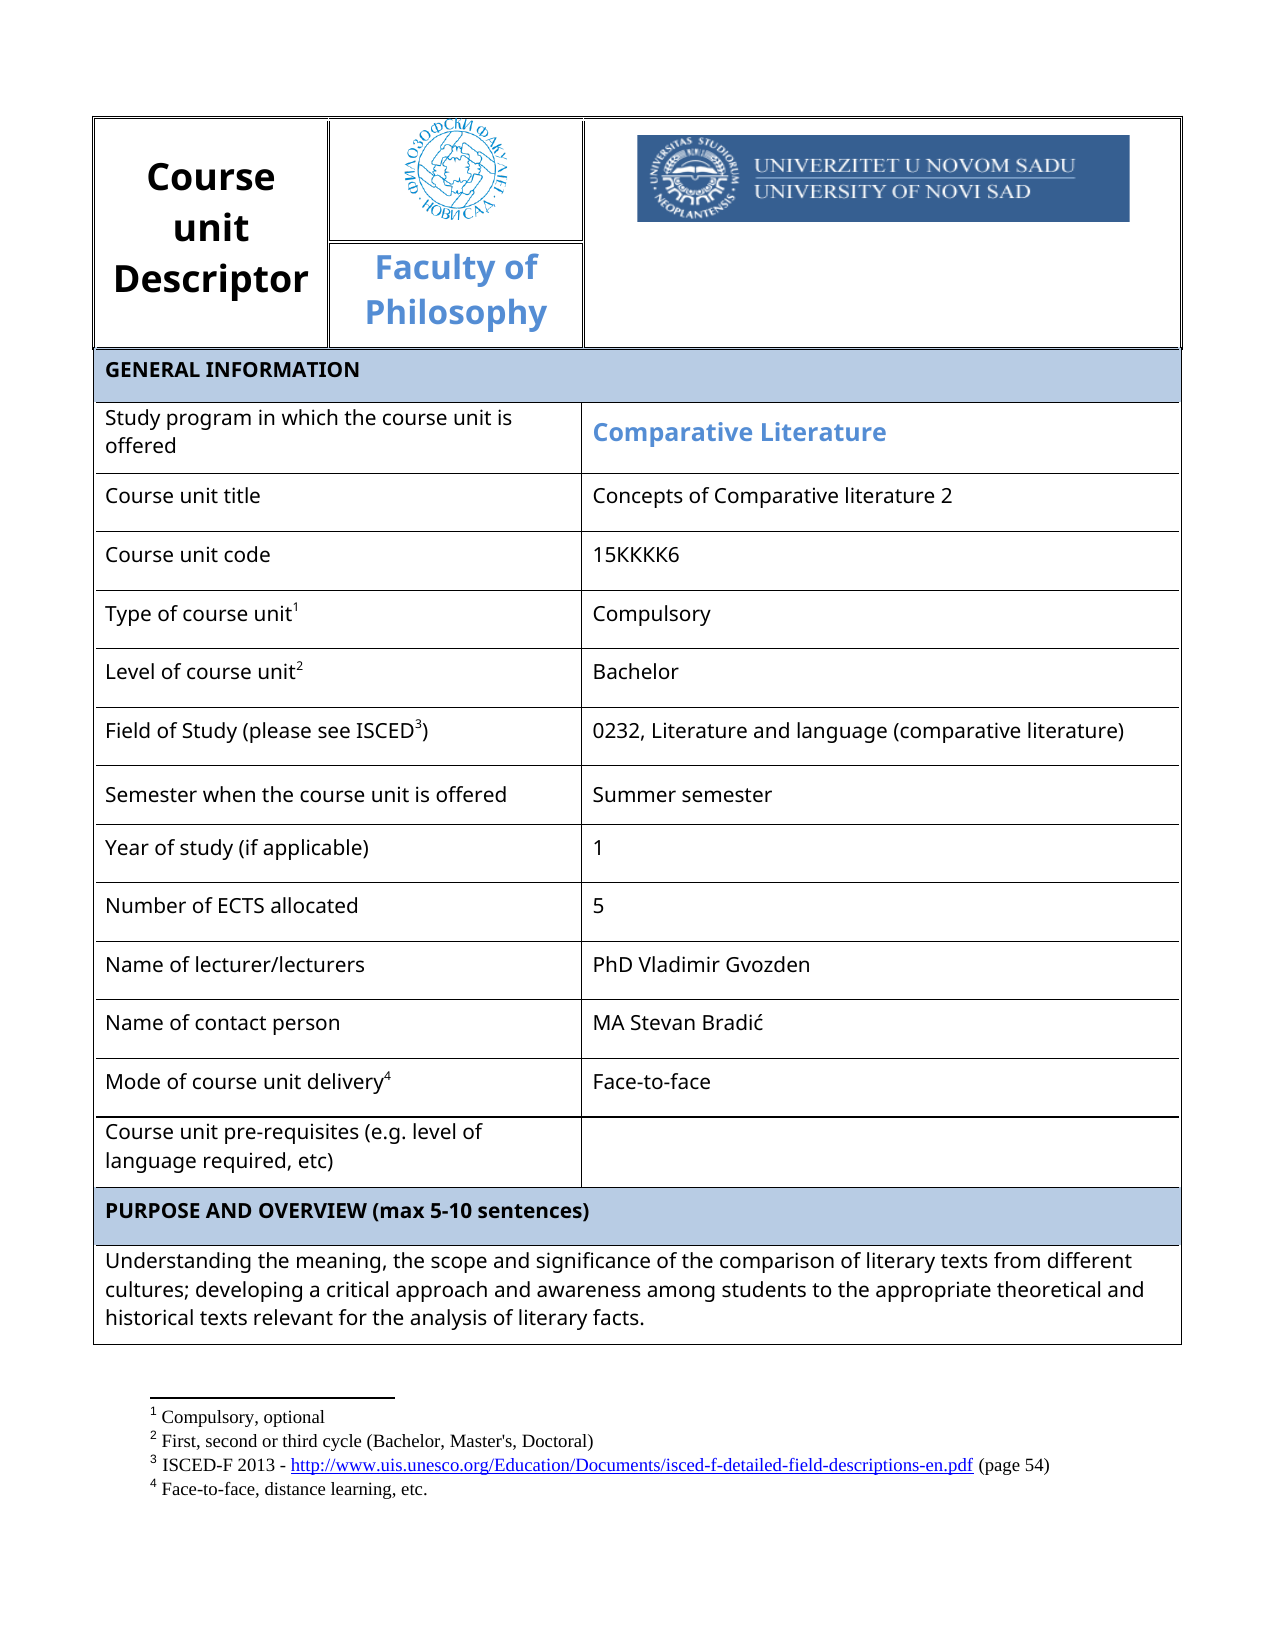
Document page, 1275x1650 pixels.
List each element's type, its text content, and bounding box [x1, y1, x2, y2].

table_cell [582, 1116, 1181, 1187]
table_cell Number of ECTS allocated [94, 882, 581, 941]
table_cell Name of lecturer/lecturers [94, 941, 581, 999]
table_cell PhD Vladimir Gvozden [582, 941, 1181, 999]
table_cell Understanding the meaning, the scope and significance of the comparison of literary texts from different cultures; developing a critical approach and awareness among students to the appropriate theoretical and historical texts relevant for the analysis of literary facts. [94, 1245, 1181, 1344]
table_cell Course unit pre-requisites (e.g. level of language required, etc) [94, 1116, 581, 1187]
table_cell Summer semester [582, 765, 1181, 824]
table_cell 15КККК6 [582, 531, 1181, 589]
table_cell Course unit title [94, 473, 581, 531]
table_cell Field of Study (please see ISCED) [94, 707, 581, 765]
table_cell Comparative Literature [582, 402, 1181, 472]
table_cell Mode of course unit delivery [94, 1058, 581, 1116]
table_header [328, 117, 584, 240]
table_header [584, 119, 1180, 347]
table_header Course unit Descriptor [95, 119, 328, 347]
table_cell GENERAL INFORMATION [94, 347, 1181, 402]
table_cell Name of contact person [94, 999, 581, 1058]
table_cell 5 [582, 882, 1181, 941]
table_cell Year of study (if applicable) [94, 824, 581, 882]
table_cell MA Stevan Bradić [582, 999, 1181, 1058]
table_cell PURPOSE AND OVERVIEW (max 5-10 sentences) [94, 1187, 1181, 1245]
table_cell Study program in which the course unit is offered [94, 402, 581, 472]
picture [404, 118, 508, 220]
table_cell Compulsory [582, 590, 1181, 648]
picture [637, 135, 1130, 222]
table_cell Bachelor [582, 648, 1181, 707]
table_cell Concepts of Comparative literature 2 [582, 473, 1181, 531]
table_cell Semester when the course unit is offered [94, 765, 581, 824]
table_cell Level of course unit [94, 648, 581, 707]
table_cell Faculty of Philosophy [330, 244, 582, 347]
table_cell 1 [582, 824, 1181, 882]
table_cell Face-to-face [582, 1058, 1181, 1116]
table_cell Type of course unit [94, 590, 581, 648]
table_cell 0232, Literature and language (comparative literature) [582, 707, 1181, 765]
table_cell Course unit code [94, 531, 581, 589]
